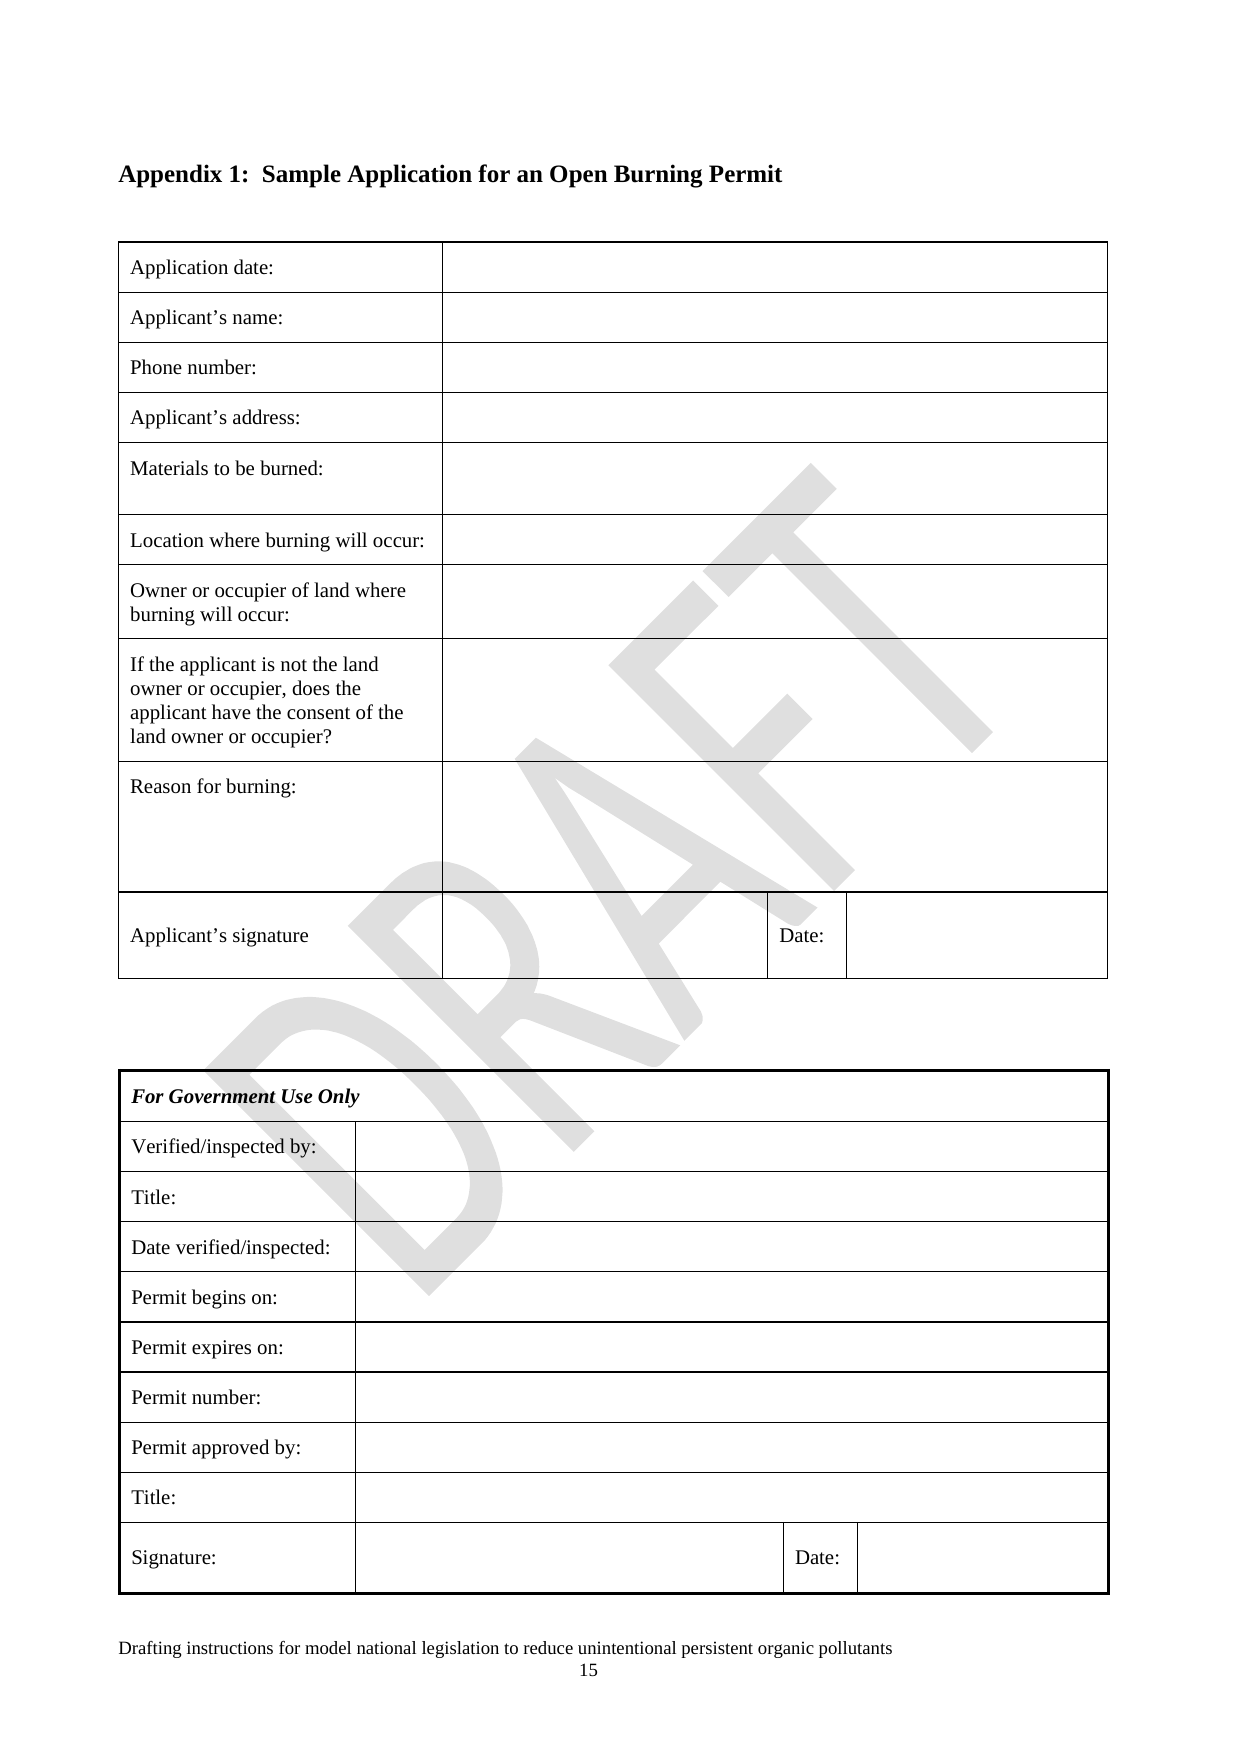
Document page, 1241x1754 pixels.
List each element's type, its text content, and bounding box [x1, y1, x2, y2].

table_cell Permit begins on: [121, 1272, 355, 1321]
table_header [443, 243, 1107, 292]
table_cell Permit approved by: [121, 1423, 355, 1472]
table_cell [443, 343, 1107, 392]
table_cell Date: [784, 1523, 857, 1592]
table_cell Title: [121, 1473, 355, 1522]
table_cell If the applicant is not the land owner or occupier, does the applicant have the consent of the land owner or occupier? [119, 639, 442, 761]
table_cell Date verified/inspected: [121, 1222, 355, 1271]
table_cell [356, 1473, 1107, 1522]
table_cell [356, 1373, 1107, 1422]
table_cell [858, 1523, 1107, 1592]
table_cell Location where burning will occur: [119, 515, 442, 564]
table_cell [356, 1423, 1107, 1472]
table_cell Permit expires on: [121, 1323, 355, 1371]
table_cell [443, 565, 1107, 638]
table_cell Materials to be burned: [119, 443, 442, 514]
table_cell [443, 293, 1107, 342]
table_header For Government Use Only [121, 1072, 1107, 1121]
table_cell [443, 443, 1107, 514]
table_cell Applicant’s name: [119, 293, 442, 342]
table_cell [443, 639, 1107, 761]
text Appendix 1: Sample Application for an Open Burning Permit [118, 159, 1122, 188]
table_cell [847, 893, 1107, 978]
table_cell [356, 1523, 783, 1592]
table_cell Title: [121, 1172, 355, 1221]
table_header Application date: [119, 243, 442, 292]
table_cell [443, 762, 1107, 891]
table_cell [443, 893, 767, 978]
table_cell Date: [768, 893, 846, 978]
table_cell Applicant’s address: [119, 393, 442, 442]
table_cell [356, 1323, 1107, 1371]
table_cell Permit number: [121, 1373, 355, 1422]
table_cell [356, 1272, 1107, 1321]
table_cell [356, 1222, 1107, 1271]
table_cell Applicant’s signature [119, 893, 442, 978]
table_cell Phone number: [119, 343, 442, 392]
table_cell Owner or occupier of land where burning will occur: [119, 565, 442, 638]
table_cell [443, 393, 1107, 442]
table_cell [356, 1172, 1107, 1221]
table_cell Signature: [121, 1523, 355, 1592]
table_cell Reason for burning: [119, 762, 442, 891]
table_cell Verified/inspected by: [121, 1122, 355, 1171]
table_cell [443, 515, 1107, 564]
table_cell [356, 1122, 1107, 1171]
